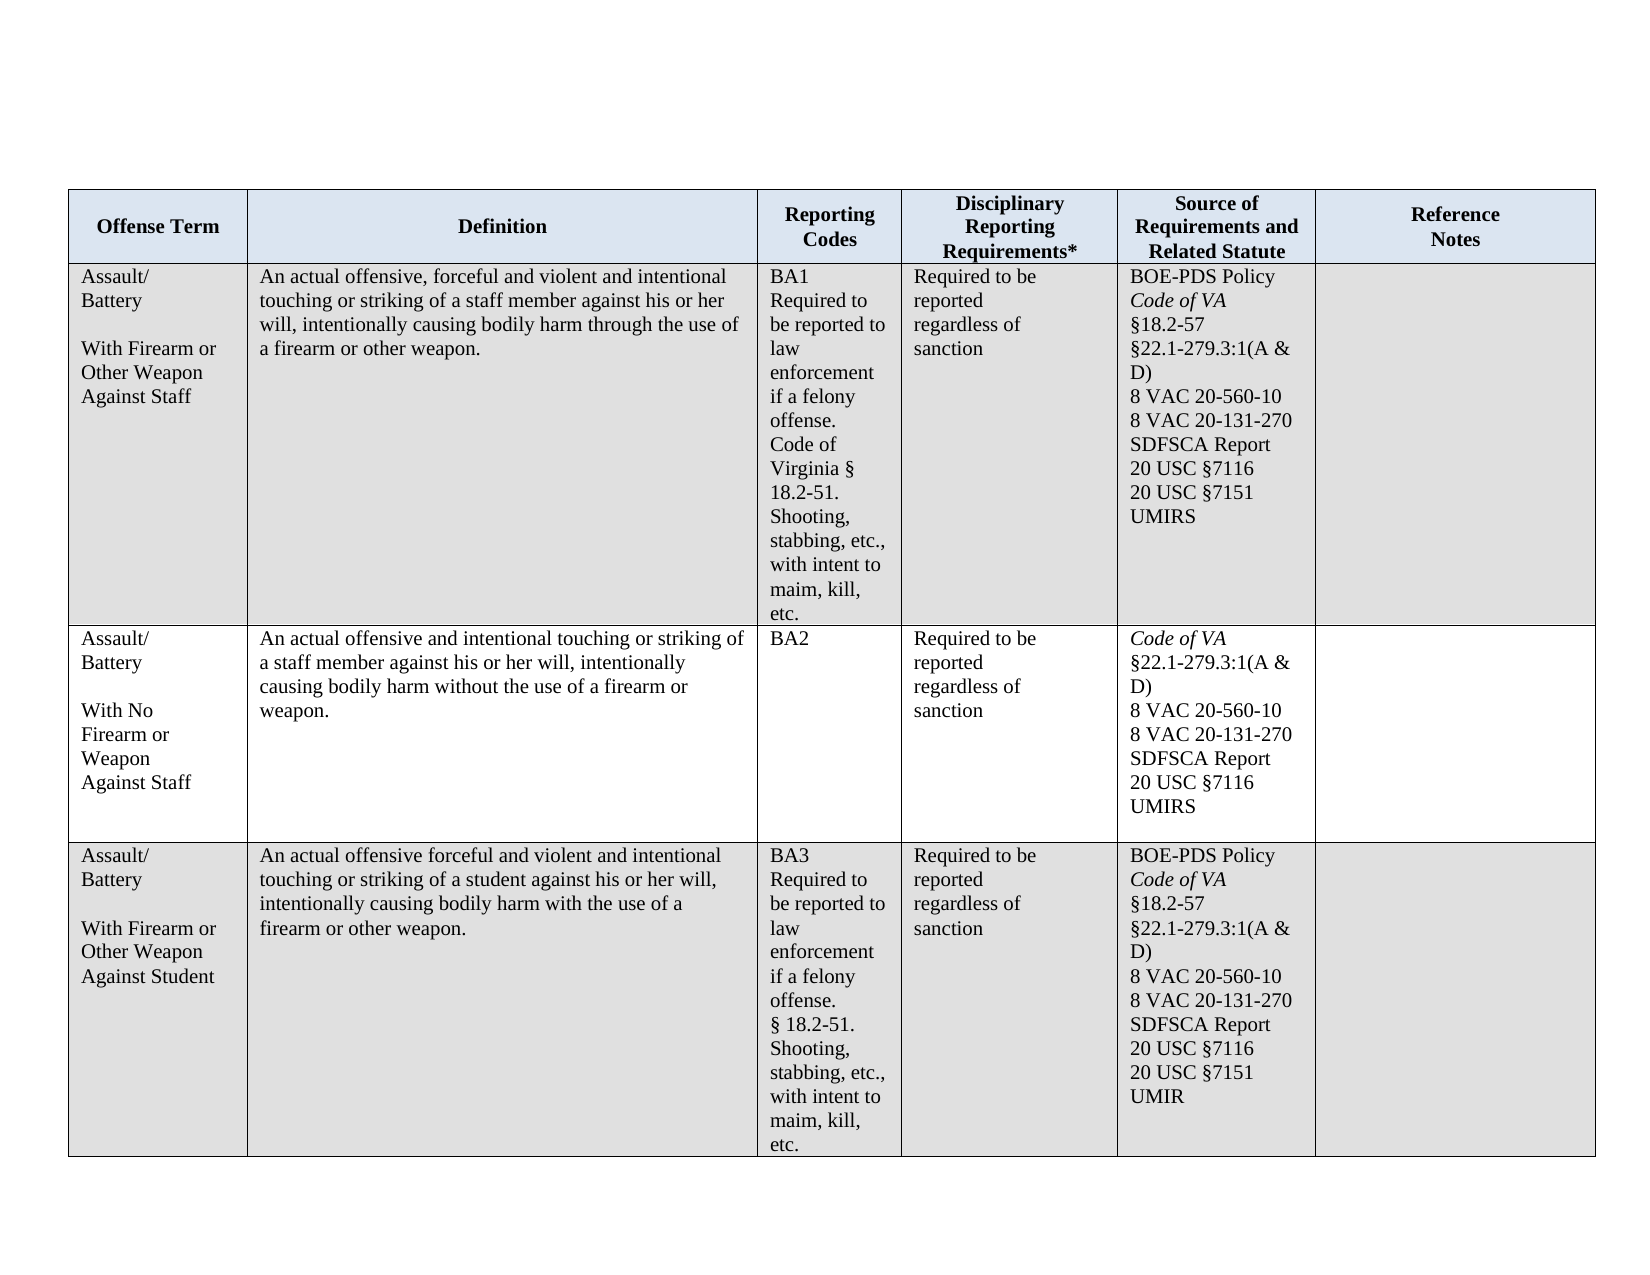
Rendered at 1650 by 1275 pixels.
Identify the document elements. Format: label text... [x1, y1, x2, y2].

table_header Disciplinary Reporting Requirements* [902, 190, 1117, 263]
table_header Reporting Codes [758, 190, 901, 263]
table_header Definition [248, 190, 757, 263]
table_cell Assault/ Battery With Firearm or Other Weapon Against Student [69, 843, 247, 1156]
table_cell BOE-PDS Policy Code of VA §18.2-57 §22.1-279.3:1(A & D) 8 VAC 20-560-10 8 VAC 20-131-270 SDFSCA Report 20 USC §7116 20 USC §7151 UMIR [1118, 843, 1315, 1156]
table_cell BA3 Required to be reported to law enforcement if a felony offense. § 18.2-51. Shooting, stabbing, etc., with intent to maim, kill, etc. [758, 843, 901, 1156]
table_cell An actual offensive, forceful and violent and intentional touching or striking of a staff member against his or her will, intentionally causing bodily harm through the use of a firearm or other weapon. [248, 264, 757, 624]
table_cell Assault/ Battery With No Firearm or Weapon Against Staff [69, 626, 247, 842]
table_header Offense Term [69, 190, 247, 263]
table_cell Required to be reported regardless of sanction [902, 264, 1117, 624]
table_cell BA2 [758, 626, 901, 842]
table_cell [1316, 626, 1595, 842]
table_cell Required to be reported regardless of sanction [902, 626, 1117, 842]
table_cell [1316, 843, 1595, 1156]
table_cell BOE-PDS Policy Code of VA §18.2-57 §22.1-279.3:1(A & D) 8 VAC 20-560-10 8 VAC 20-131-270 SDFSCA Report 20 USC §7116 20 USC §7151 UMIRS [1118, 264, 1315, 624]
table_header Source of Requirements and Related Statute [1118, 190, 1315, 263]
table_cell Code of VA §22.1-279.3:1(A & D) 8 VAC 20-560-10 8 VAC 20-131-270 SDFSCA Report 20 USC §7116 UMIRS [1118, 626, 1315, 842]
table_cell An actual offensive and intentional touching or striking of a staff member against his or her will, intentionally causing bodily harm without the use of a firearm or weapon. [248, 626, 757, 842]
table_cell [902, 843, 1117, 1156]
table_cell BA1 Required to be reported to law enforcement if a felony offense. Code of Virginia § 18.2-51. Shooting, stabbing, etc., with intent to maim, kill, etc. [758, 264, 901, 624]
table_header Reference Notes [1316, 190, 1595, 263]
table_cell Assault/ Battery With Firearm or Other Weapon Against Staff [69, 264, 247, 624]
table_cell [1316, 264, 1595, 624]
table_cell An actual offensive forceful and violent and intentional touching or striking of a student against his or her will, intentionally causing bodily harm with the use of a firearm or other weapon. [248, 843, 757, 1156]
